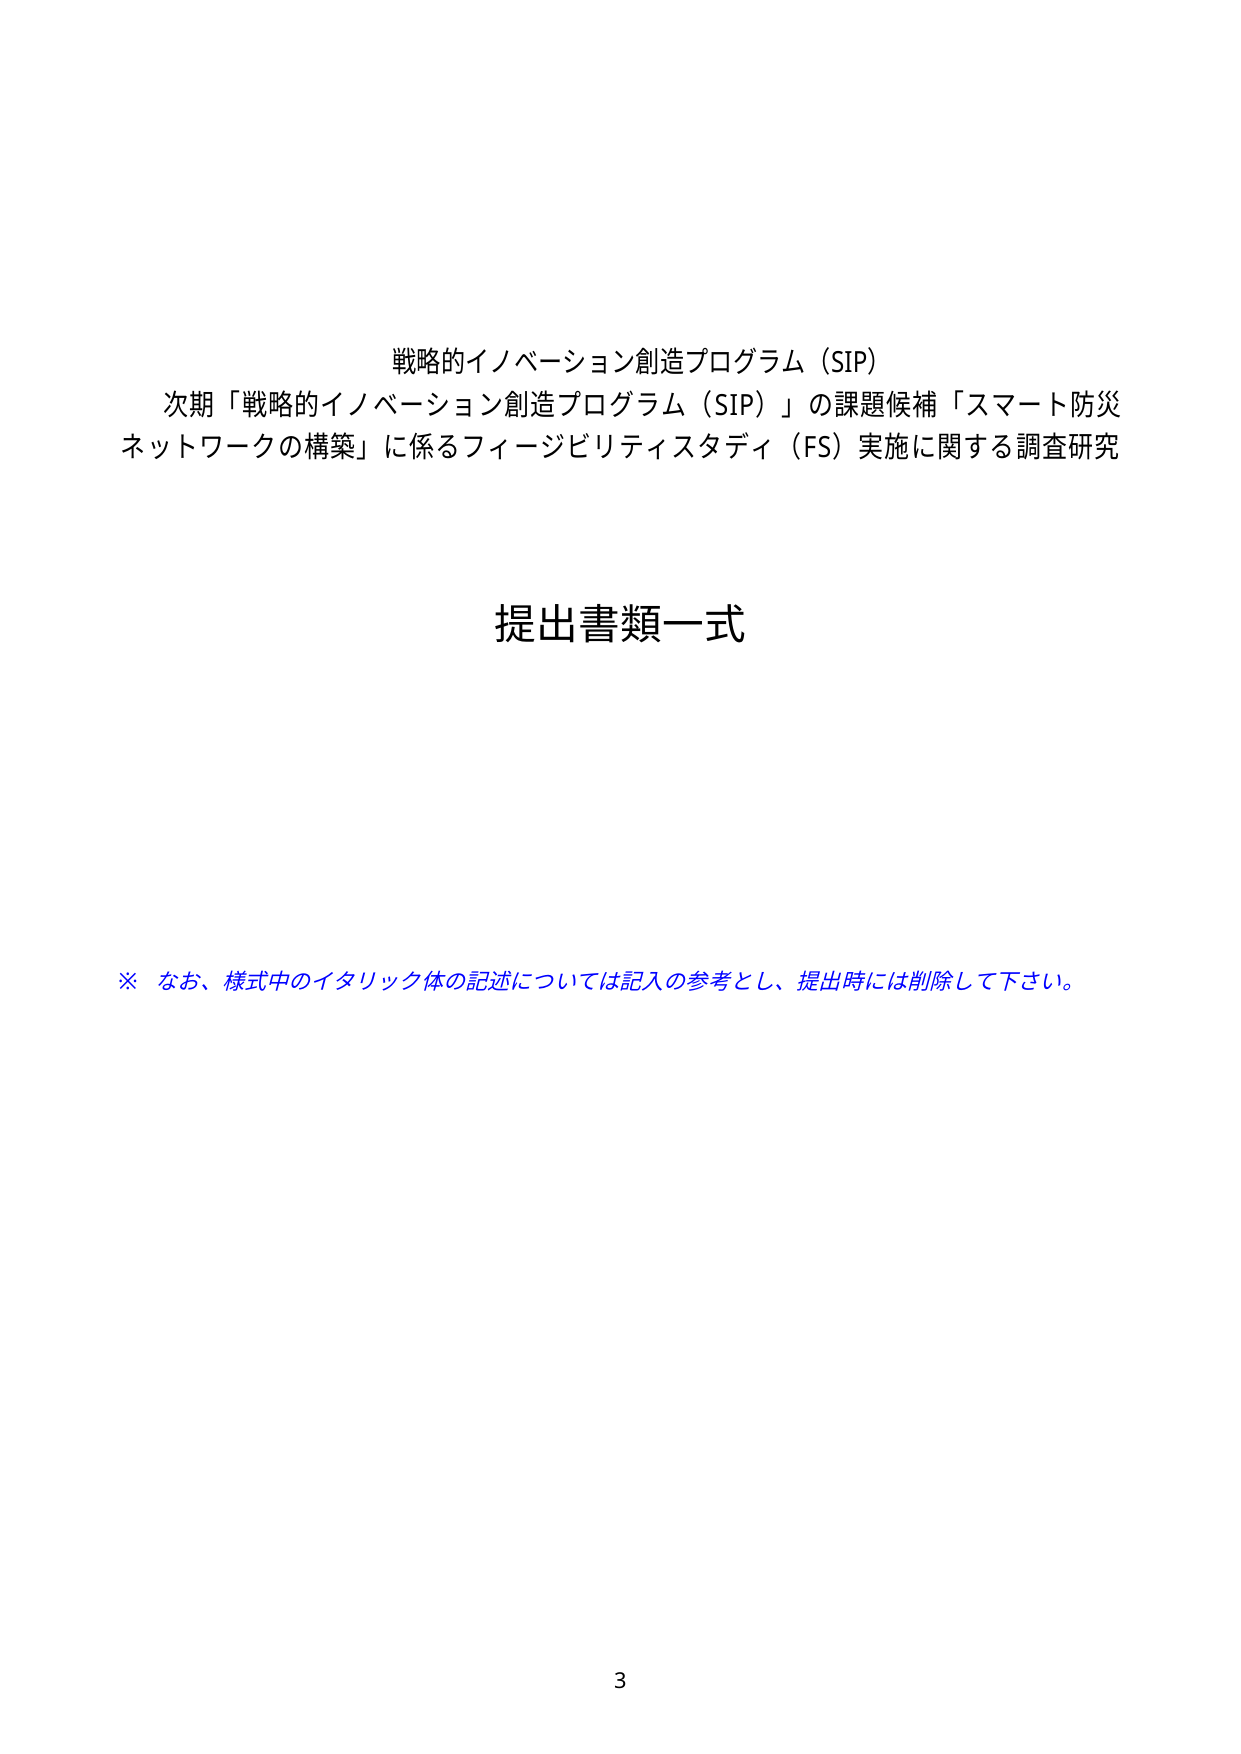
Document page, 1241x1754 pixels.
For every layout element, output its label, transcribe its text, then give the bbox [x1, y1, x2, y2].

text 提出書類一式 [118, 591, 1122, 651]
text 次期「戦略的イノベーション創造プログラム（SIP）」の課題候補「スマート防災ネットワークの構築」に係るフィージビリティスタディ（FS）実施に関する調査研究 [118, 381, 1122, 466]
text 戦略的イノベーション創造プログラム（SIP） [118, 339, 1122, 381]
list なお、様式中のイタリック体の記述については記入の参考とし、提出時には削除して下さい。 [118, 964, 1122, 996]
